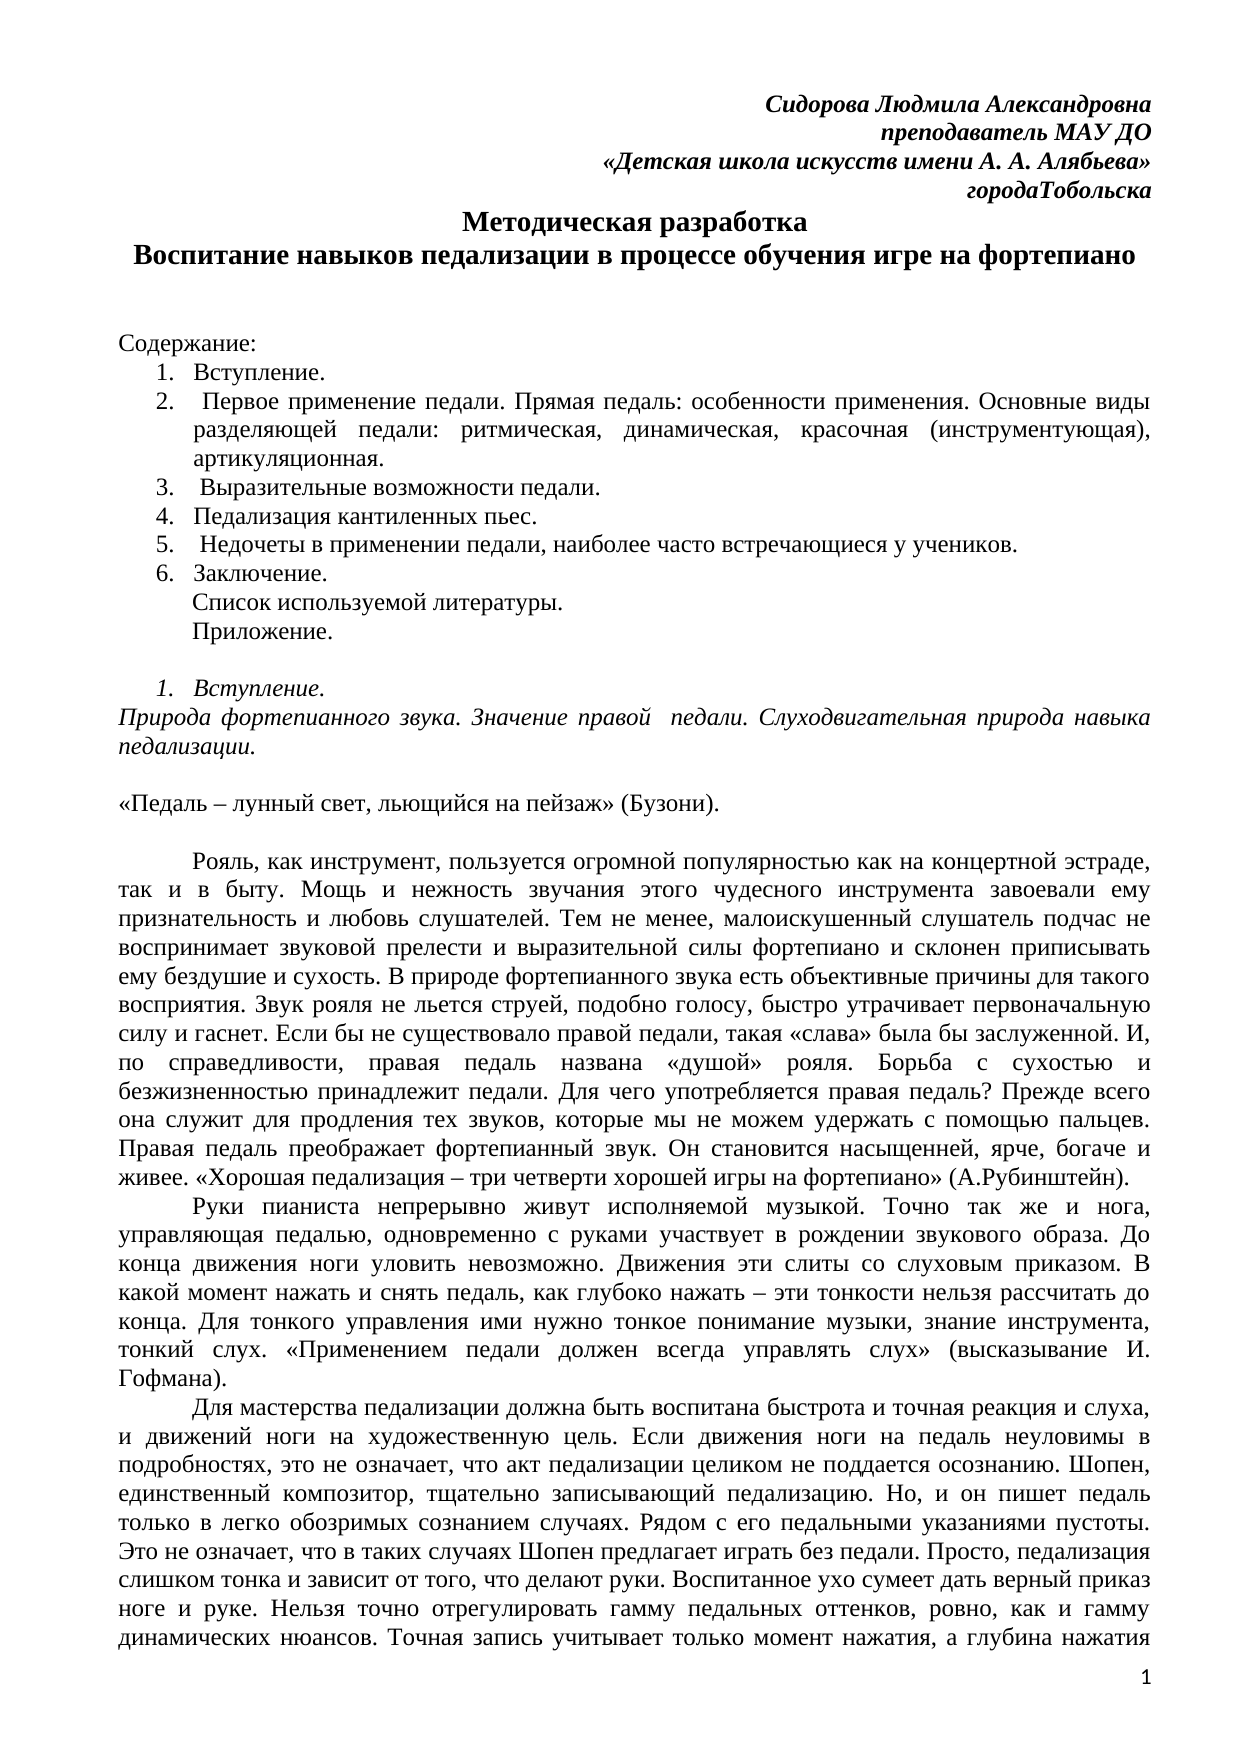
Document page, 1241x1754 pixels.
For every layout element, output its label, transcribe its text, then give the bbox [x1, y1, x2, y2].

text Руки пианиста непрерывно живут исполняемой музыкой. Точно так же и нога, управляющая педалью, одновременно с руками участвует в рождении звукового образа. До конца движения ноги уловить невозможно. Движения эти слиты со слуховым приказом. В какой момент нажать и снять педаль, как глубоко нажать – эти тонкости нельзя рассчитать до конца. Для тонкого управления ими нужно тонкое понимание музыки, знание инструмента, тонкий слух. «Применением педали должен всегда управлять слух» (высказывание И. Гофмана). [118, 1191, 1152, 1392]
text «Педаль – лунный свет, льющийся на пейзаж» (Бузони). [118, 788, 1152, 817]
text Методическая разработка [118, 204, 1152, 237]
list Педализация кантиленных пьес. [156, 501, 1152, 529]
text Воспитание навыков педализации в процессе обучения игре на фортепиано [118, 237, 1152, 271]
text Рояль, как инструмент, пользуется огромной популярностью как на концертной эстраде, так и в быту. Мощь и нежность звучания этого чудесного инструмента завоевали ему признательность и любовь слушателей. Тем не менее, малоискушенный слушатель подчас не воспринимает звуковой прелести и выразительной силы фортепиано и склонен приписывать ему бездушие и сухость. В природе фортепианного звука есть объективные причины для такого восприятия. Звук рояля не льется струей, подобно голосу, быстро утрачивает первоначальную силу и гаснет. Если бы не существовало правой педали, такая «слава» была бы заслуженной. И, по справедливости, правая педаль названа «душой» рояля. Борьба с сухостью и безжизненностью принадлежит педали. Для чего употребляется правая педаль? Прежде всего она служит для продления тех звуков, которые мы не можем удержать с помощью пальцев. Правая педаль преображает фортепианный звук. Он становится насыщенней, ярче, богаче и живее. «Хорошая педализация – три четверти хорошей игры на фортепиано» (А.Рубинштейн). [118, 846, 1152, 1191]
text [118, 1392, 1152, 1651]
text Сидорова Людмила Александровна [118, 89, 1152, 117]
text «Детская школа искусств имени А. А. Алябьева» [118, 146, 1152, 175]
text Приложение. [156, 616, 1152, 644]
list Первое применение педали. Прямая педаль: особенности применения. Основные виды разделяющей педали: ритмическая, динамическая, красочная (инструментующая), артикуляционная. [156, 386, 1152, 472]
list Выразительные возможности педали. [156, 472, 1152, 501]
list Заключение. [156, 558, 1152, 587]
text преподаватель МАУ ДО [118, 117, 1152, 146]
text городаТобольска [118, 175, 1152, 204]
list Недочеты в применении педали, наиболее часто встречающиеся у учеников. [156, 529, 1152, 558]
list Вступление. [156, 357, 1152, 386]
text Список используемой литературы. [156, 587, 1152, 616]
text Содержание: [118, 328, 1152, 357]
list Вступление. [156, 673, 1152, 702]
text Природа фортепианного звука. Значение правой педали. Слуходвигательная природа навыка педализации. [118, 702, 1152, 759]
